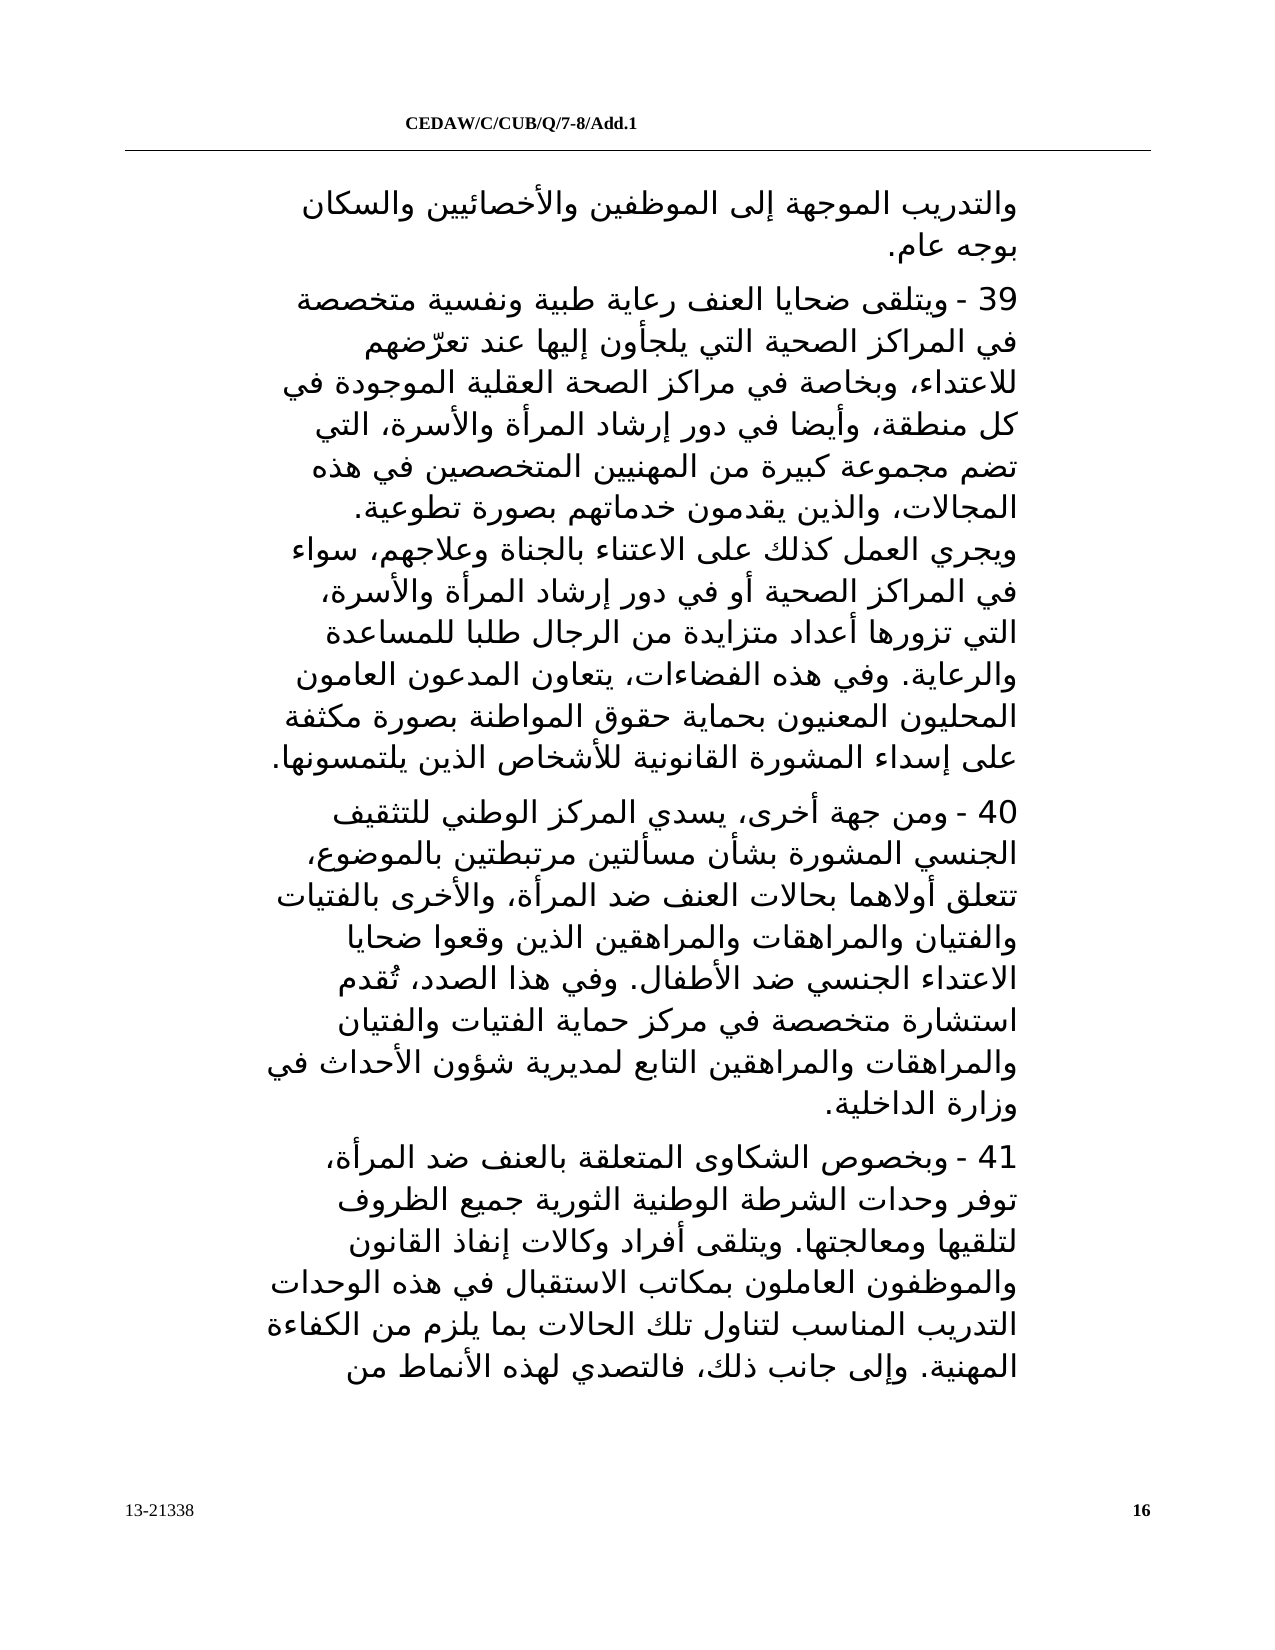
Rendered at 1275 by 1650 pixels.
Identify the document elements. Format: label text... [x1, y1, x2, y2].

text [256, 1136, 1018, 1386]
text 39 - ويتلقى ضحايا العنف رعاية طبية ونفسية متخصصة في المراكز الصحية التي يلجأون إليها عند تعرّضهم للاعتداء، وبخاصة في مراكز الصحة العقلية الموجودة في كل منطقة، وأيضا في دور إرشاد المرأة والأسرة، التي تضم مجموعة كبيرة من المهنيين المتخصصين في هذه المجالات، والذين يقدمون خدماتهم بصورة تطوعية. ويجري العمل كذلك على الاعتناء بالجناة وعلاجهم، سواء في المراكز الصحية أو في دور إرشاد المرأة والأسرة، التي تزورها أعداد متزايدة من الرجال طلبا للمساعدة والرعاية. وفي هذه الفضاءات، يتعاون المدعون العامون المحليون المعنيون بحماية حقوق المواطنة بصورة مكثفة على إسداء المشورة القانونية للأشخاص الذين يلتمسونها. [256, 277, 1018, 777]
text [256, 181, 1018, 265]
text 40 - ومن جهة أخرى، يسدي المركز الوطني للتثقيف الجنسي المشورة بشأن مسألتين مرتبطتين بالموضوع، تتعلق أولاهما بحالات العنف ضد المرأة، والأخرى بالفتيات والفتيان والمراهقات والمراهقين الذين وقعوا ضحايا الاعتداء الجنسي ضد الأطفال. وفي هذا الصدد، تُقدم استشارة متخصصة في مركز حماية الفتيات والفتيان والمراهقات والمراهقين التابع لمديرية شؤون الأحداث في وزارة الداخلية. [256, 790, 1018, 1123]
